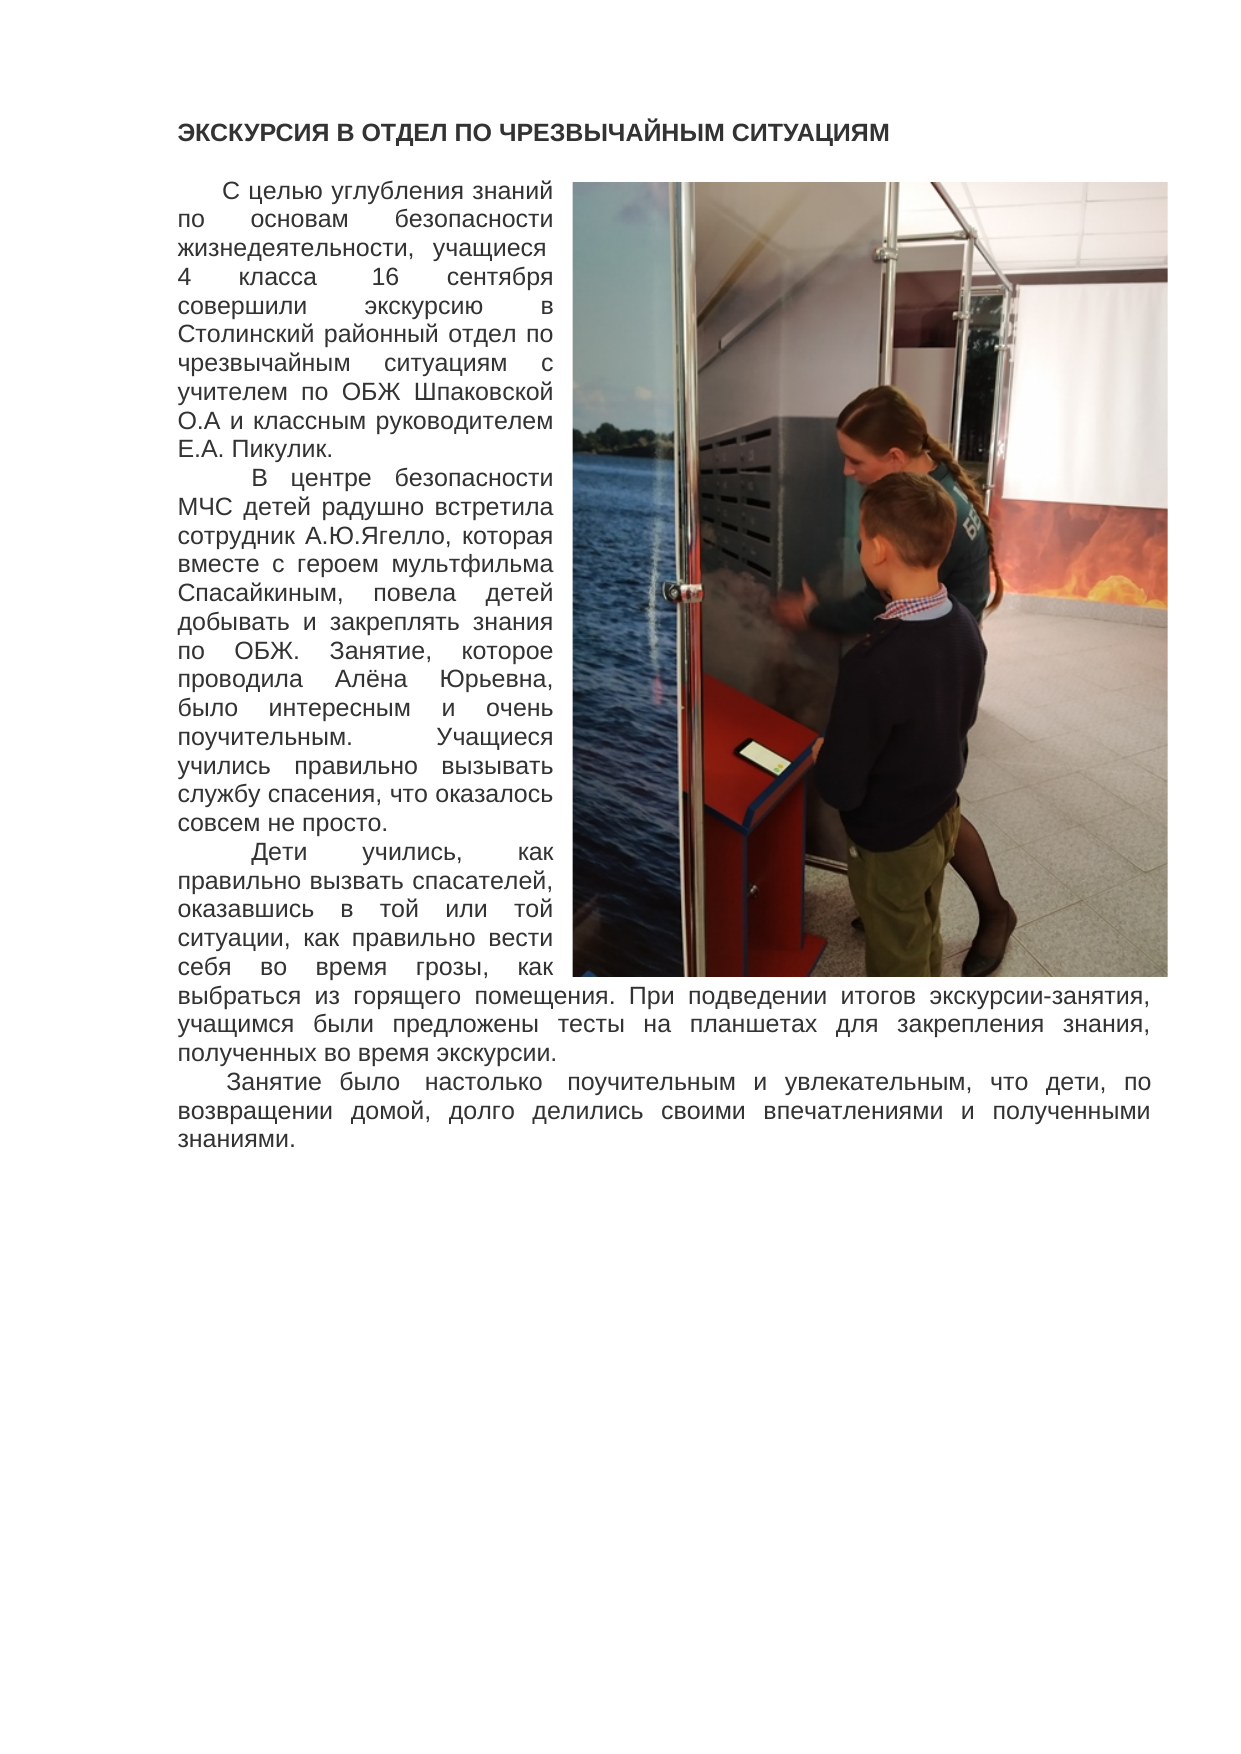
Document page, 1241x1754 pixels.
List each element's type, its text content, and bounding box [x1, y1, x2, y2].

text Дети учились, как правильно вызвать спасателей, оказавшись в той или той ситуации, как правильно вести себя во время грозы, как выбраться из горящего помещения. При подведении итогов экскурсии-занятия, учащимся были предложены тесты на планшетах для закрепления знания, полученных во время экскурсии. [177, 837, 1152, 1067]
picture [572, 182, 1168, 977]
text С целью углубления знаний по основам безопасности жизнедеятельности, учащиеся 4 класса 16 сентября совершили экскурсию в Столинский районный отдел по чрезвычайным ситуациям с учителем по ОБЖ Шпаковской О.А и классным руководителем Е.А. Пикулик. [177, 176, 1152, 463]
text ЭКСКУРСИЯ В ОТДЕЛ ПО ЧРЕЗВЫЧАЙНЫМ СИТУАЦИЯМ [177, 118, 1152, 147]
text В центре безопасности МЧС детей радушно встретила сотрудник А.Ю.Ягелло, которая вместе с героем мультфильма Спасайкиным, повела детей добывать и закреплять знания по ОБЖ. Занятие, которое проводила Алёна Юрьевна, было интересным и очень поучительным. Учащиеся учились правильно вызывать службу спасения, что оказалось совсем не просто. [177, 463, 572, 837]
text Занятие было настолько поучительным и увлекательным, что дети, по возвращении домой, долго делились своими впечатлениями и полученными знаниями. [177, 1067, 1152, 1153]
